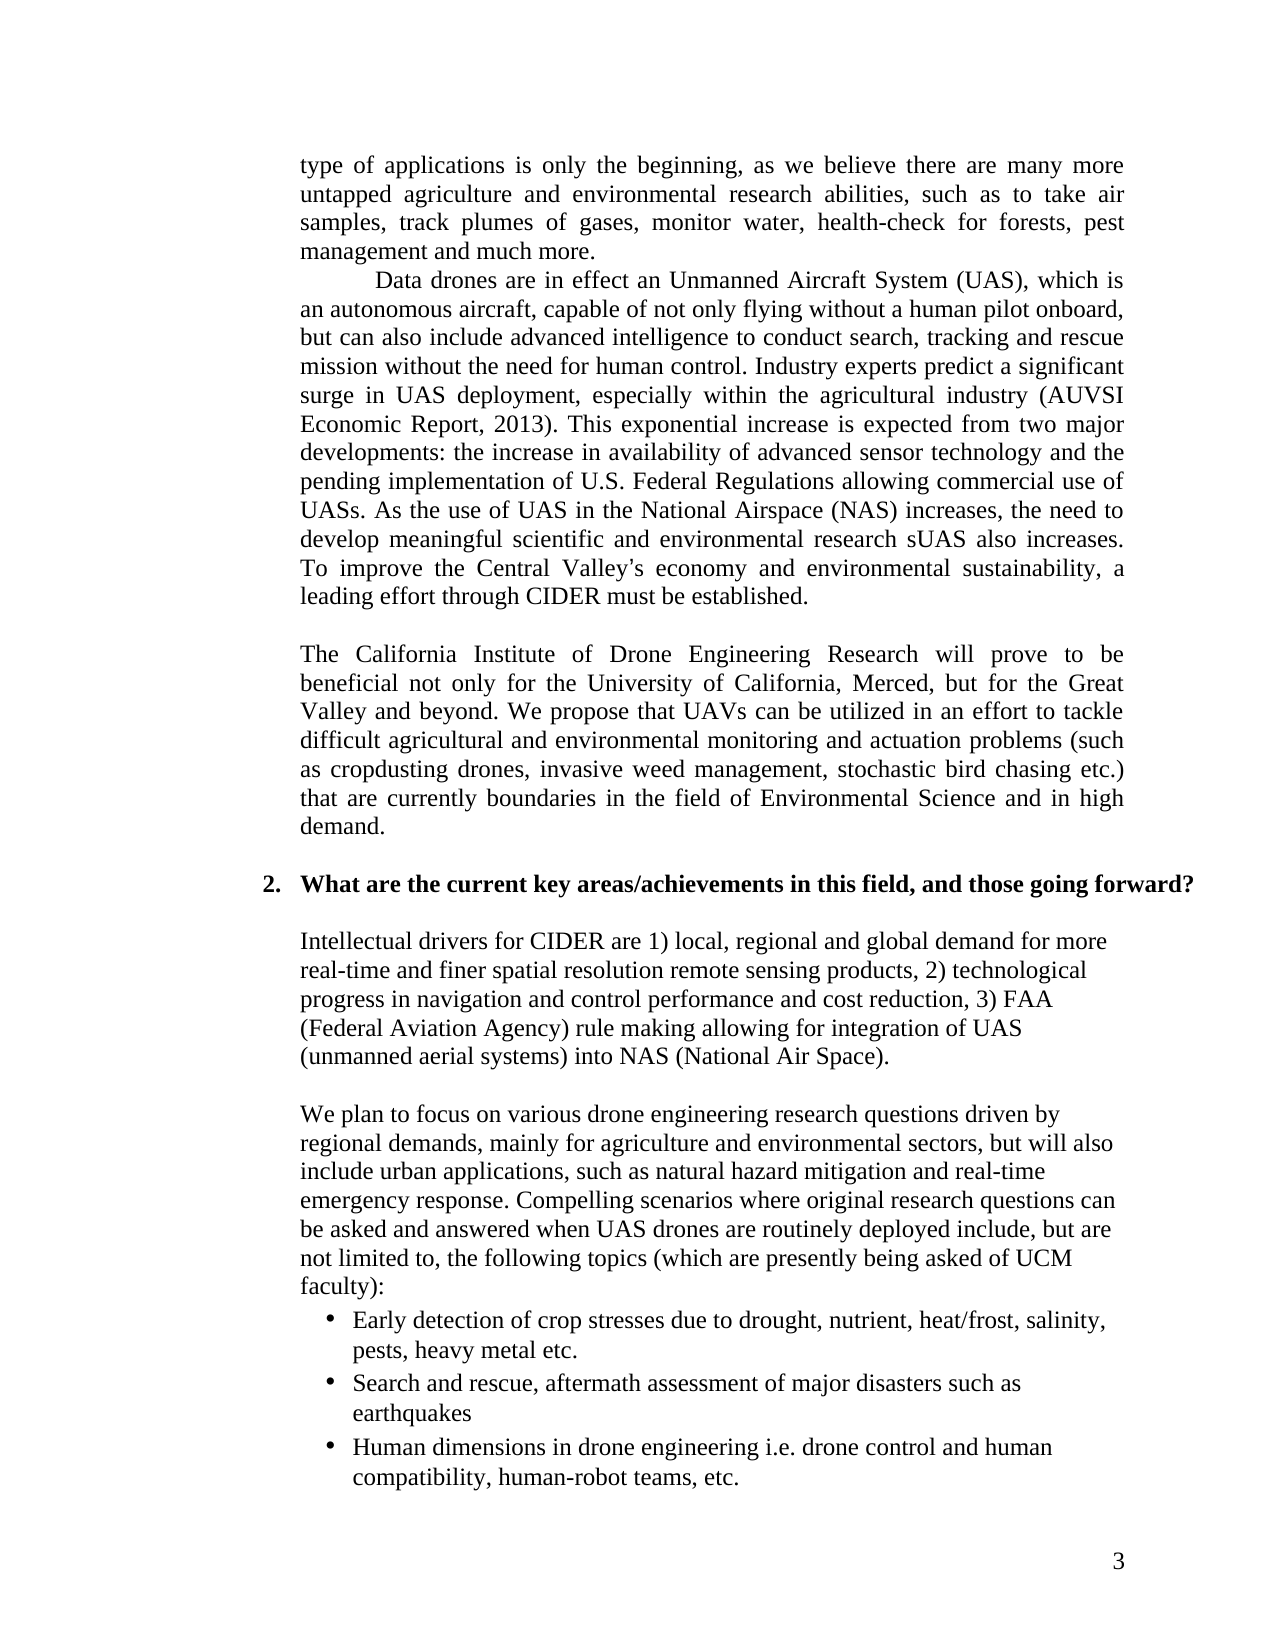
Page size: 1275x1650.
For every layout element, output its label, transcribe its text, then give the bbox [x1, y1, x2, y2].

list Human dimensions in drone engineering i.e. drone control and human compatibility, human-robot teams, etc. [325, 1427, 1125, 1490]
text Data drones are in effect an Unmanned Aircraft System (UAS), which is an autonomous aircraft, capable of not only flying without a human pilot onboard, but can also include advanced intelligence to conduct search, tracking and rescue mission without the need for human control. Industry experts predict a significant surge in UAS deployment, especially within the agricultural industry (AUVSI Economic Report, 2013). This exponential increase is expected from two major developments: the increase in availability of advanced sensor technology and the pending implementation of U.S. Federal Regulations allowing commercial use of UASs. As the use of UAS in the National Airspace (NAS) increases, the need to develop meaningful scientific and environmental research sUAS also increases. To improve the Central Valley’s economy and environmental sustainability, a leading effort through CIDER must be established. [300, 265, 1125, 610]
text The California Institute of Drone Engineering Research will prove to be beneficial not only for the University of California, Merced, but for the Great Valley and beyond. We propose that UAVs can be utilized in an effort to tackle difficult agricultural and environmental monitoring and actuation problems (such as cropdusting drones, invasive weed management, stochastic bird chasing etc.) that are currently boundaries in the field of Environmental Science and in high demand. [300, 639, 1125, 840]
text We plan to focus on various drone engineering research questions driven by regional demands, mainly for agriculture and environmental sectors, but will also include urban applications, such as natural hazard mitigation and real-time emergency response. Compelling scenarios where original research questions can be asked and answered when UAS drones are routinely deployed include, but are not limited to, the following topics (which are presently being asked of UCM faculty): [300, 1099, 1125, 1300]
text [300, 150, 1125, 265]
list What are the current key areas/achievements in this field, and those going forward? [262, 869, 1200, 898]
list Early detection of crop stresses due to drought, nutrient, heat/frost, salinity, pests, heavy metal etc. [325, 1300, 1125, 1363]
list Search and rescue, aftermath assessment of major disasters such as earthquakes [325, 1363, 1125, 1427]
text Intellectual drivers for CIDER are 1) local, regional and global demand for more real-time and finer spatial resolution remote sensing products, 2) technological progress in navigation and control performance and cost reduction, 3) FAA (Federal Aviation Agency) rule making allowing for integration of UAS (unmanned aerial systems) into NAS (National Air Space). [300, 926, 1125, 1070]
